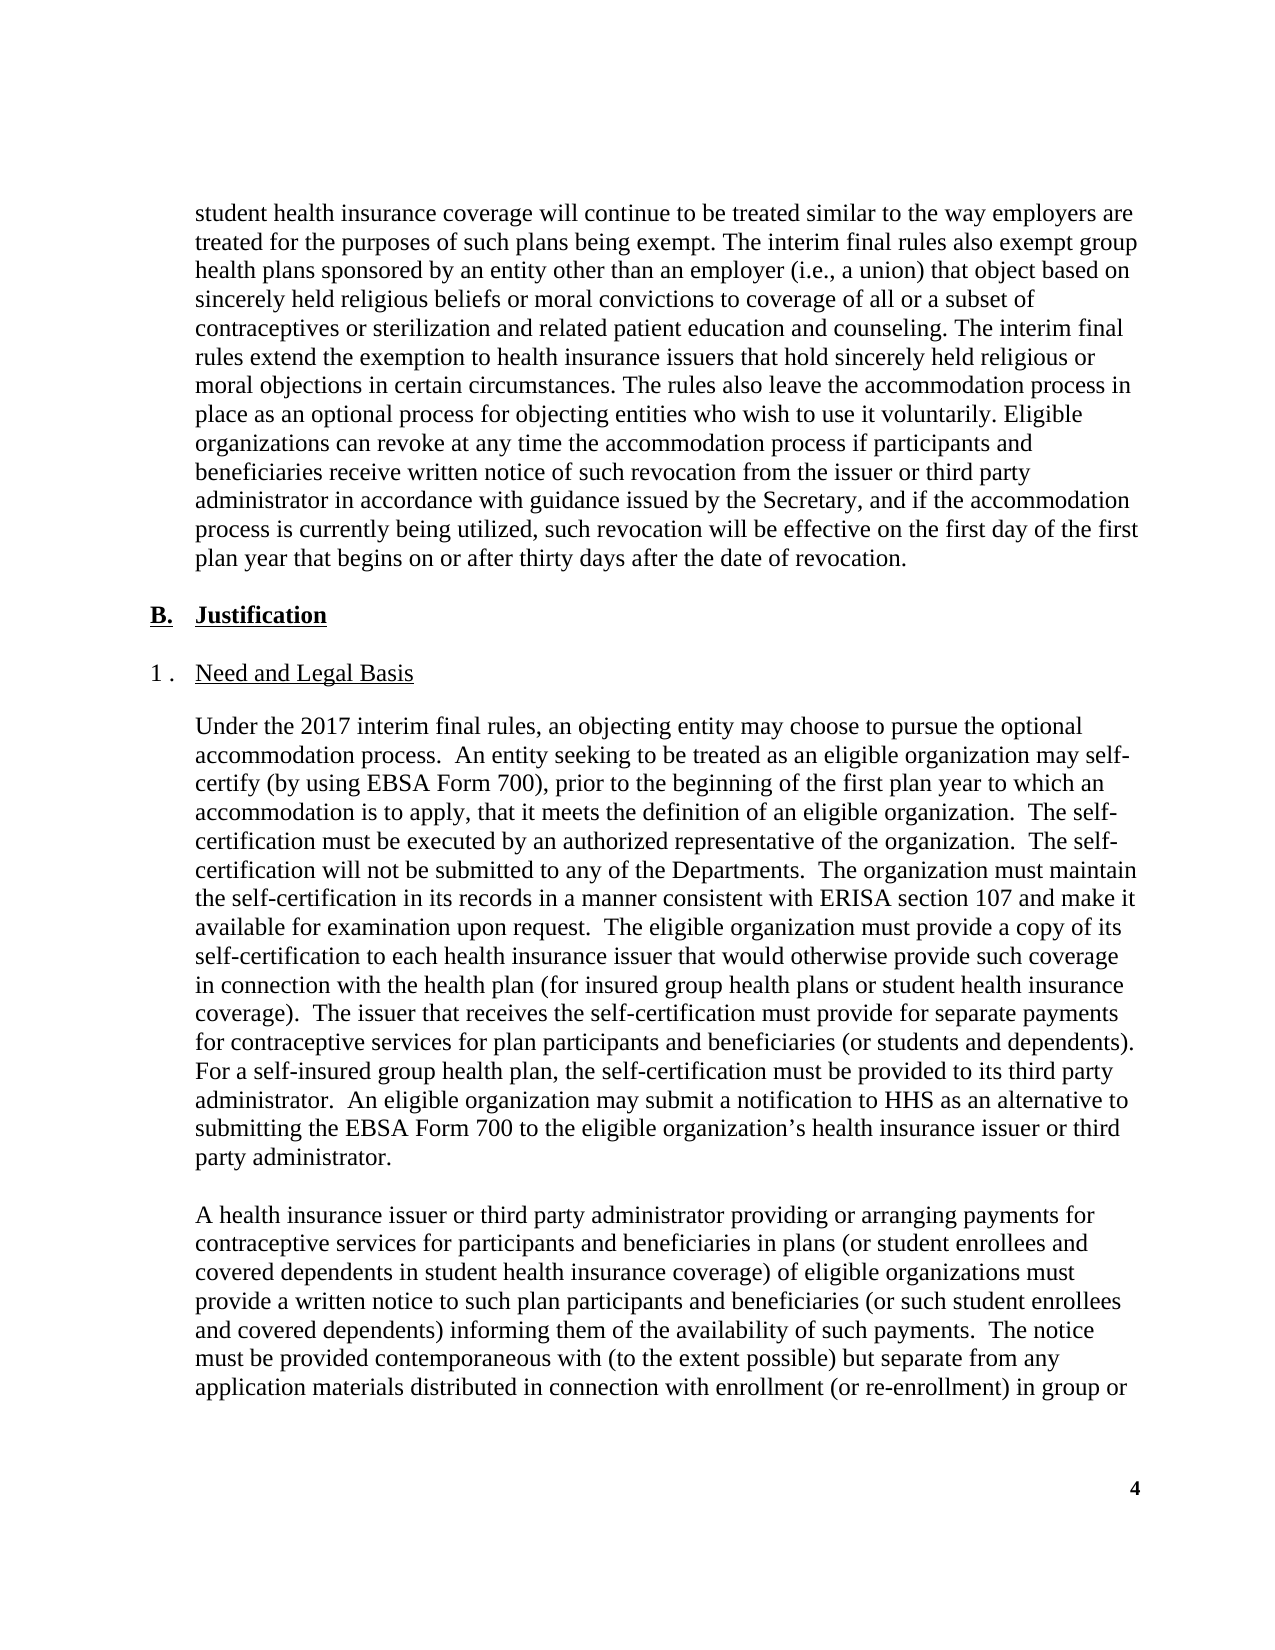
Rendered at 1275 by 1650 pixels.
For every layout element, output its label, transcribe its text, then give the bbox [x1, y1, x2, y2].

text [195, 198, 1140, 572]
text 1 . Need and Legal Basis [150, 658, 1140, 687]
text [195, 1200, 1140, 1401]
text B. Justification [150, 601, 1140, 629]
text Under the 2017 interim final rules, an objecting entity may choose to pursue the optional accommodation process. An entity seeking to be treated as an eligible organization may self-certify (by using EBSA Form 700), prior to the beginning of the first plan year to which an accommodation is to apply, that it meets the definition of an eligible organization. The self-certification must be executed by an authorized representative of the organization. The self-certification will not be submitted to any of the Departments. The organization must maintain the self-certification in its records in a manner consistent with ERISA section 107 and make it available for examination upon request. The eligible organization must provide a copy of its self-certification to each health insurance issuer that would otherwise provide such coverage in connection with the health plan (for insured group health plans or student health insurance coverage). The issuer that receives the self-certification must provide for separate payments for contraceptive services for plan participants and beneficiaries (or students and dependents). For a self-insured group health plan, the self-certification must be provided to its third party administrator. An eligible organization may submit a notification to HHS as an alternative to submitting the EBSA Form 700 to the eligible organization’s health insurance issuer or third party administrator. [195, 711, 1140, 1171]
